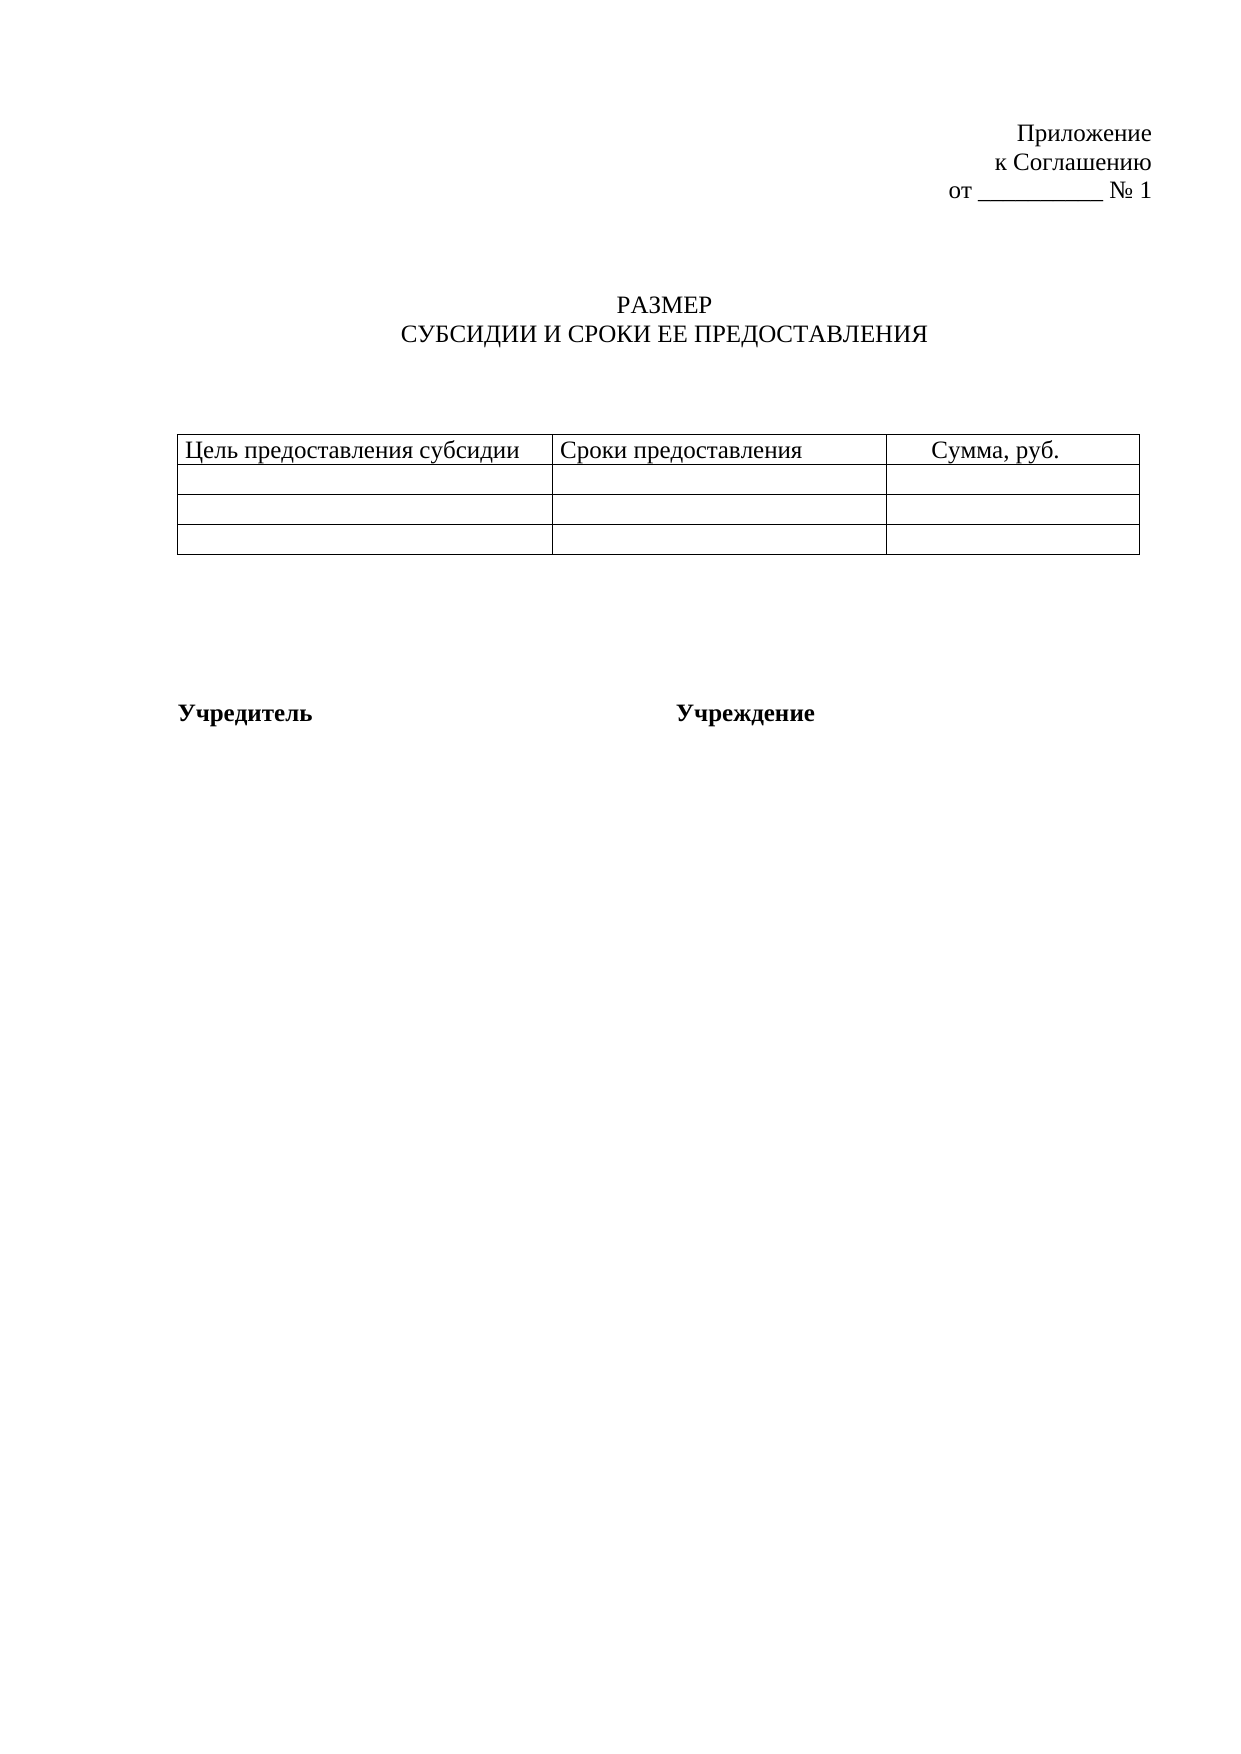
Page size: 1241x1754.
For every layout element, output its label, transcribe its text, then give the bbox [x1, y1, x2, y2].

text СУБСИДИИ И СРОКИ ЕЕ ПРЕДОСТАВЛЕНИЯ [177, 319, 1152, 348]
table_cell [178, 525, 552, 553]
table_cell [887, 495, 1139, 524]
table_cell [553, 495, 886, 524]
table_cell [178, 465, 552, 494]
table_header Цель предоставления субсидии [178, 435, 552, 464]
text РАЗМЕР [177, 291, 1152, 319]
table_header Учредитель [166, 698, 664, 784]
text от __________ № 1 [177, 176, 1152, 204]
table_header Учреждение [664, 698, 1163, 784]
table_cell [178, 495, 552, 524]
table_cell [553, 465, 886, 494]
text Приложение [177, 118, 1152, 147]
table_cell [887, 465, 1139, 494]
table_cell [553, 525, 886, 553]
table_header Сроки предоставления [553, 435, 886, 464]
text к Соглашению [177, 147, 1152, 176]
table_header Сумма, руб. [887, 435, 1139, 464]
table_cell [887, 525, 1139, 553]
